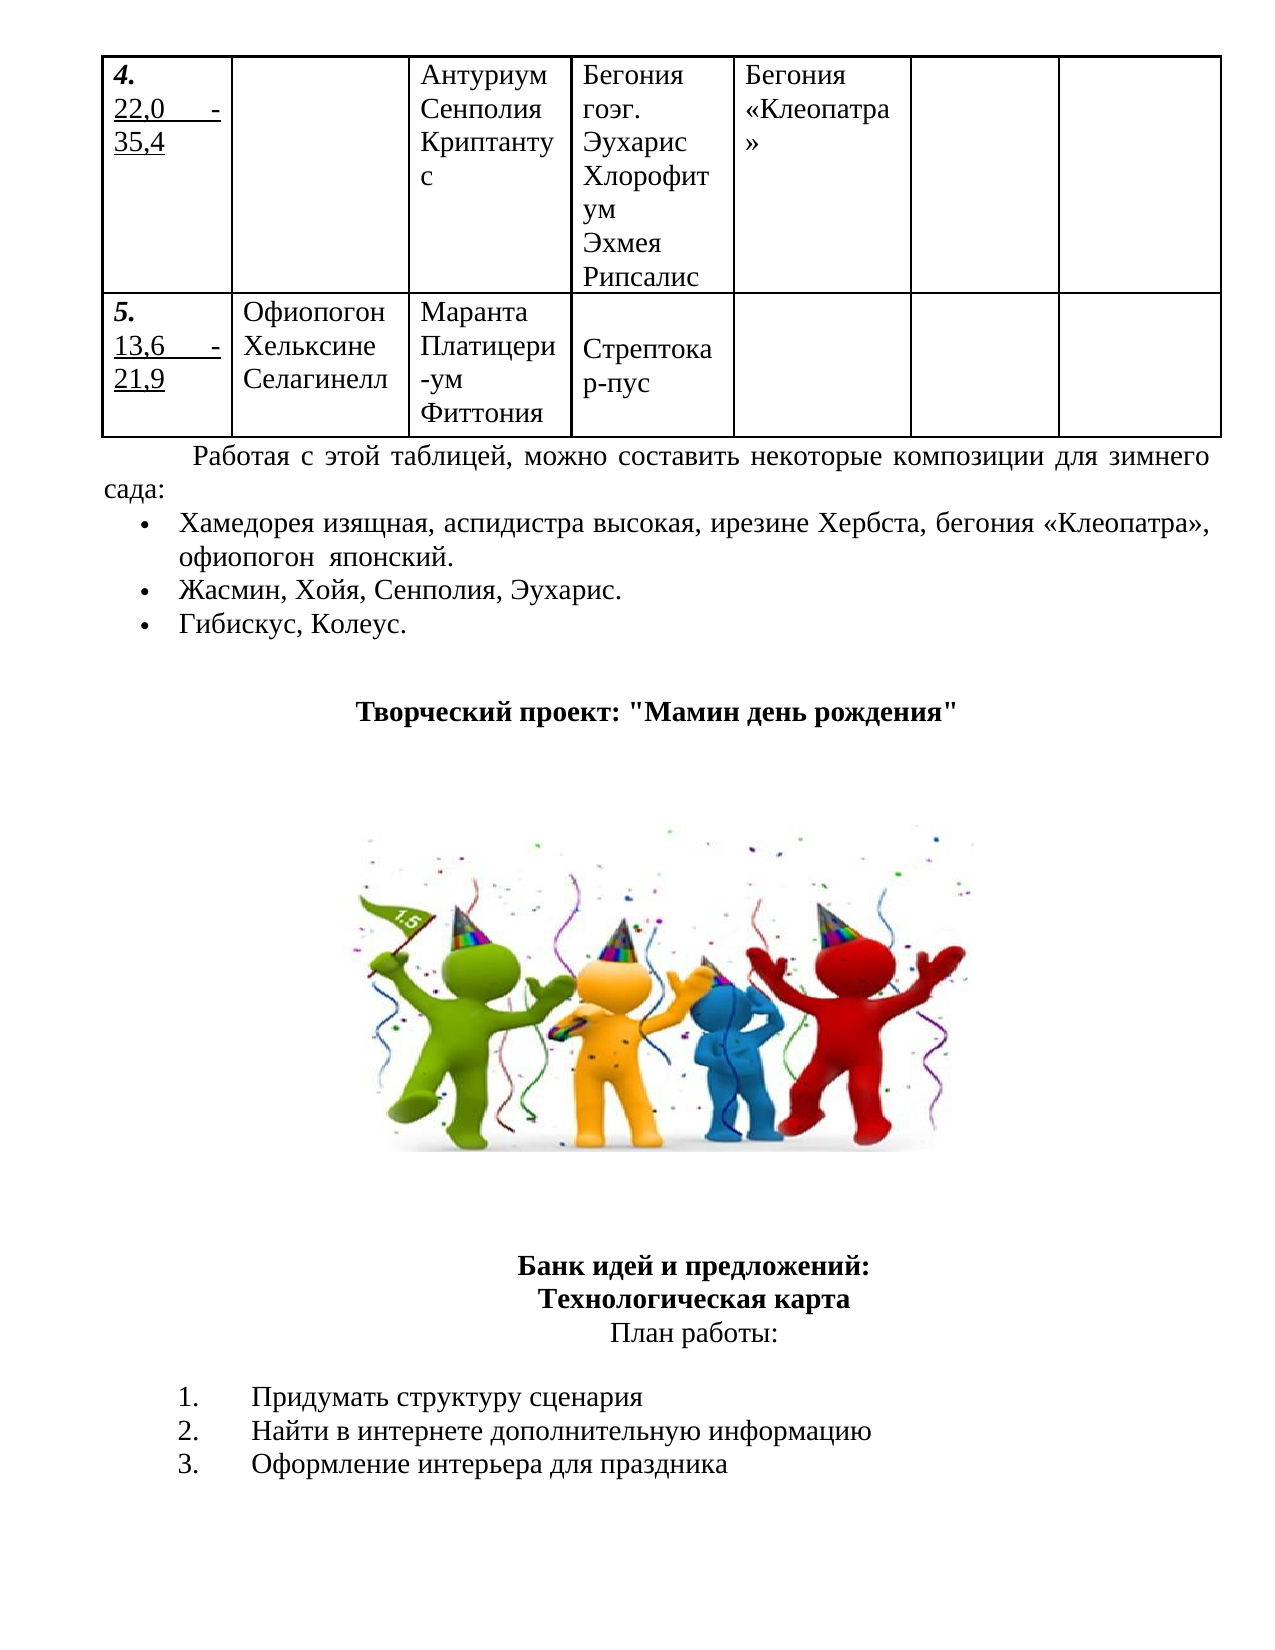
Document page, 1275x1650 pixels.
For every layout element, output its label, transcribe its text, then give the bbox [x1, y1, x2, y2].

list Гибискус, Колеус. [141, 606, 1211, 639]
table_cell 5. 13,6 - 21,9 [104, 294, 231, 436]
subtitle Творческий проект: "Мамин день рождения" [103, 694, 1211, 794]
table_cell Бегония гоэг. Эухарис Хлорофитум Эхмея Рипсалис [573, 58, 733, 292]
list Найти в интернете дополнительную информацию [103, 1413, 1211, 1447]
table_cell [912, 294, 1058, 436]
table_cell [1060, 294, 1220, 436]
table_cell Антуриум Сенполия Криптантус [410, 58, 570, 292]
list Хамедорея изящная, аспидистра высокая, ирезине Хербста, бегония «Клеопатра», офиопогон японский. [141, 505, 1211, 572]
table_cell [912, 58, 1058, 292]
list Придумать структуру сценария [103, 1379, 1211, 1413]
list Жасмин, Хойя, Сенполия, Эухарис. [141, 572, 1211, 606]
table_cell [233, 58, 408, 292]
text Технологическая карта [103, 1281, 1211, 1315]
table_cell Маранта Платицери-ум Фиттония [410, 294, 570, 436]
table_cell Офиопогон Хельксине Селагинелл [233, 294, 408, 436]
text План работы: [103, 1315, 1211, 1348]
picture [341, 825, 974, 1152]
table_cell [1060, 58, 1220, 292]
table_cell [735, 294, 910, 436]
list Оформление интерьера для праздника [103, 1447, 1211, 1480]
table_cell Стрептокар-пус [573, 294, 733, 436]
table_cell Бегония «Клеопатра» [735, 58, 910, 292]
text Работая с этой таблицей, можно составить некоторые композиции для зимнего сада: [103, 438, 1211, 505]
table_cell 4. 22,0 - 35,4 [104, 58, 231, 292]
text Банк идей и предложений: [103, 1248, 1211, 1281]
